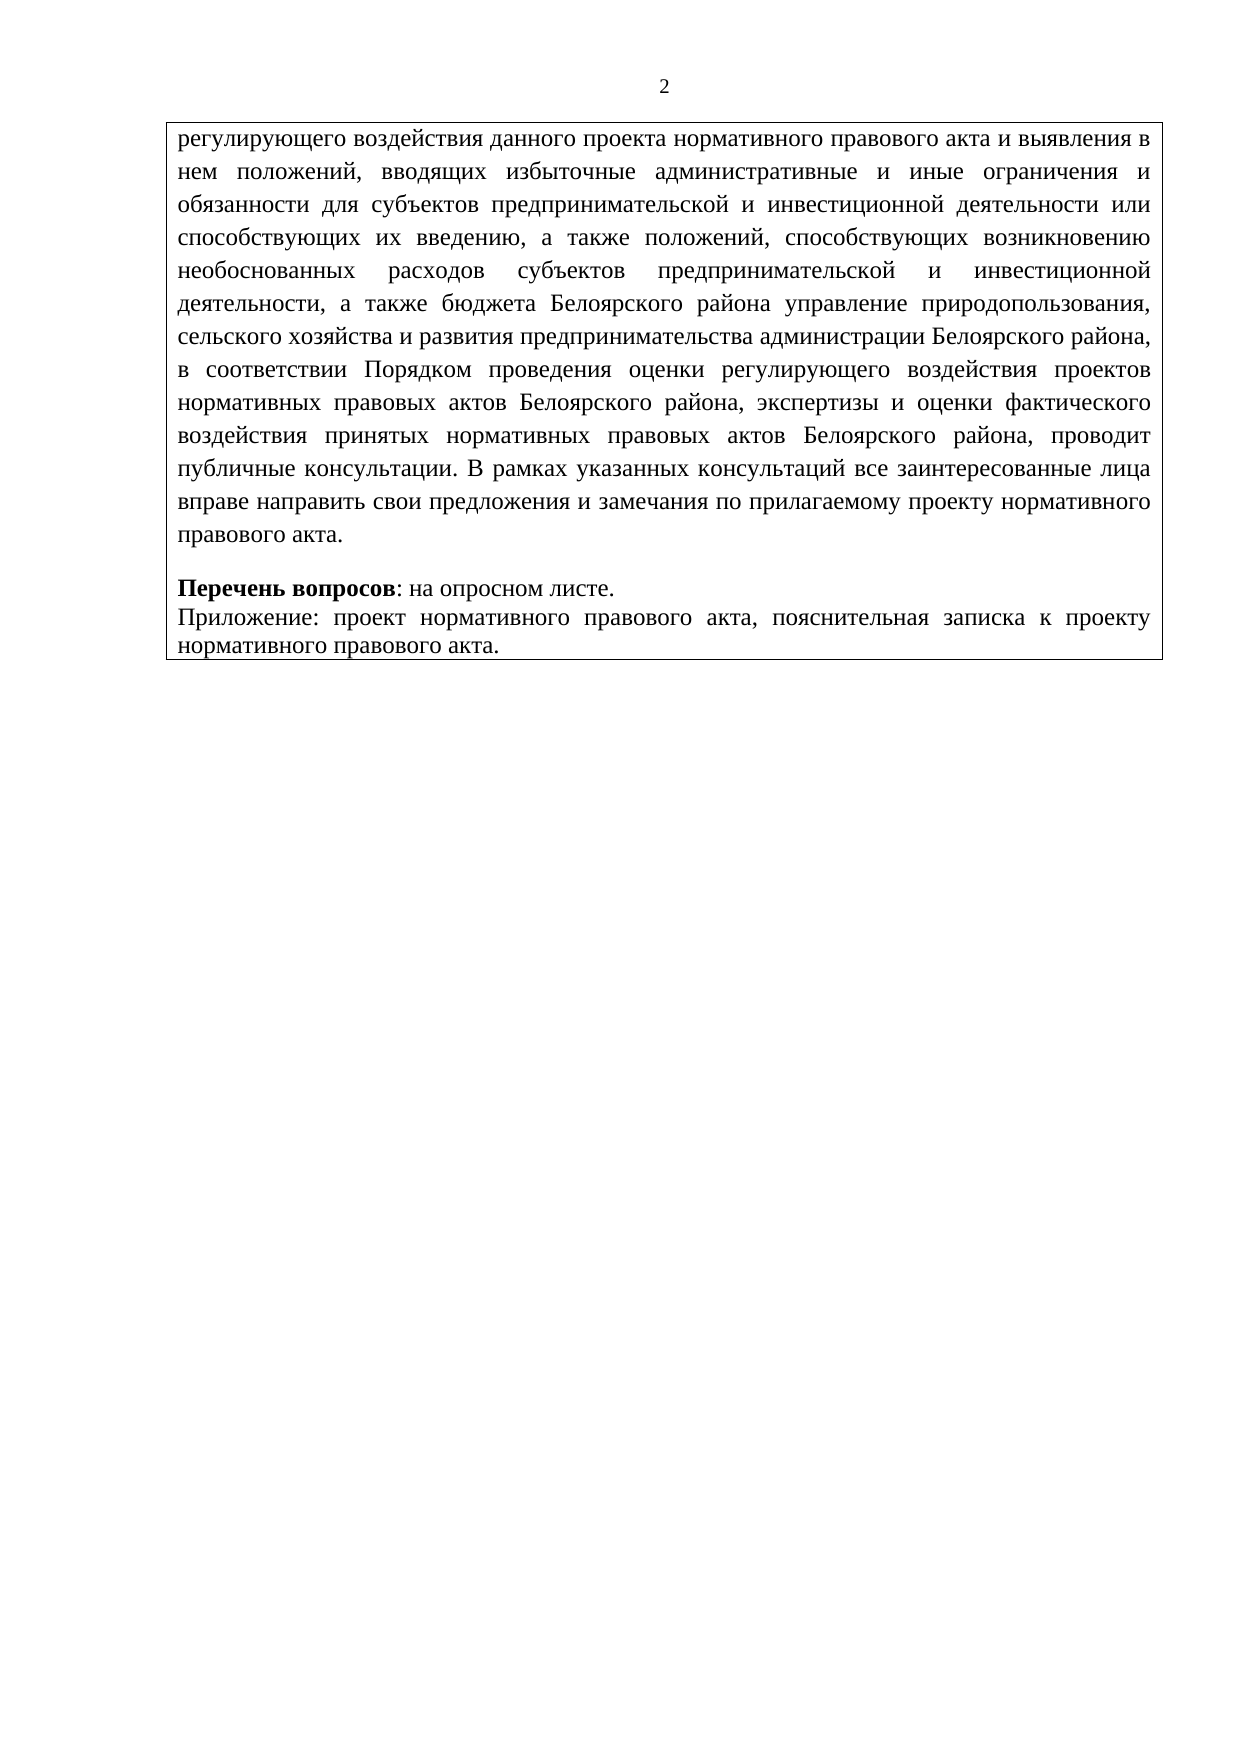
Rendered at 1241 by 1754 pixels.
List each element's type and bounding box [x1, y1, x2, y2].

table_header [167, 123, 1162, 659]
